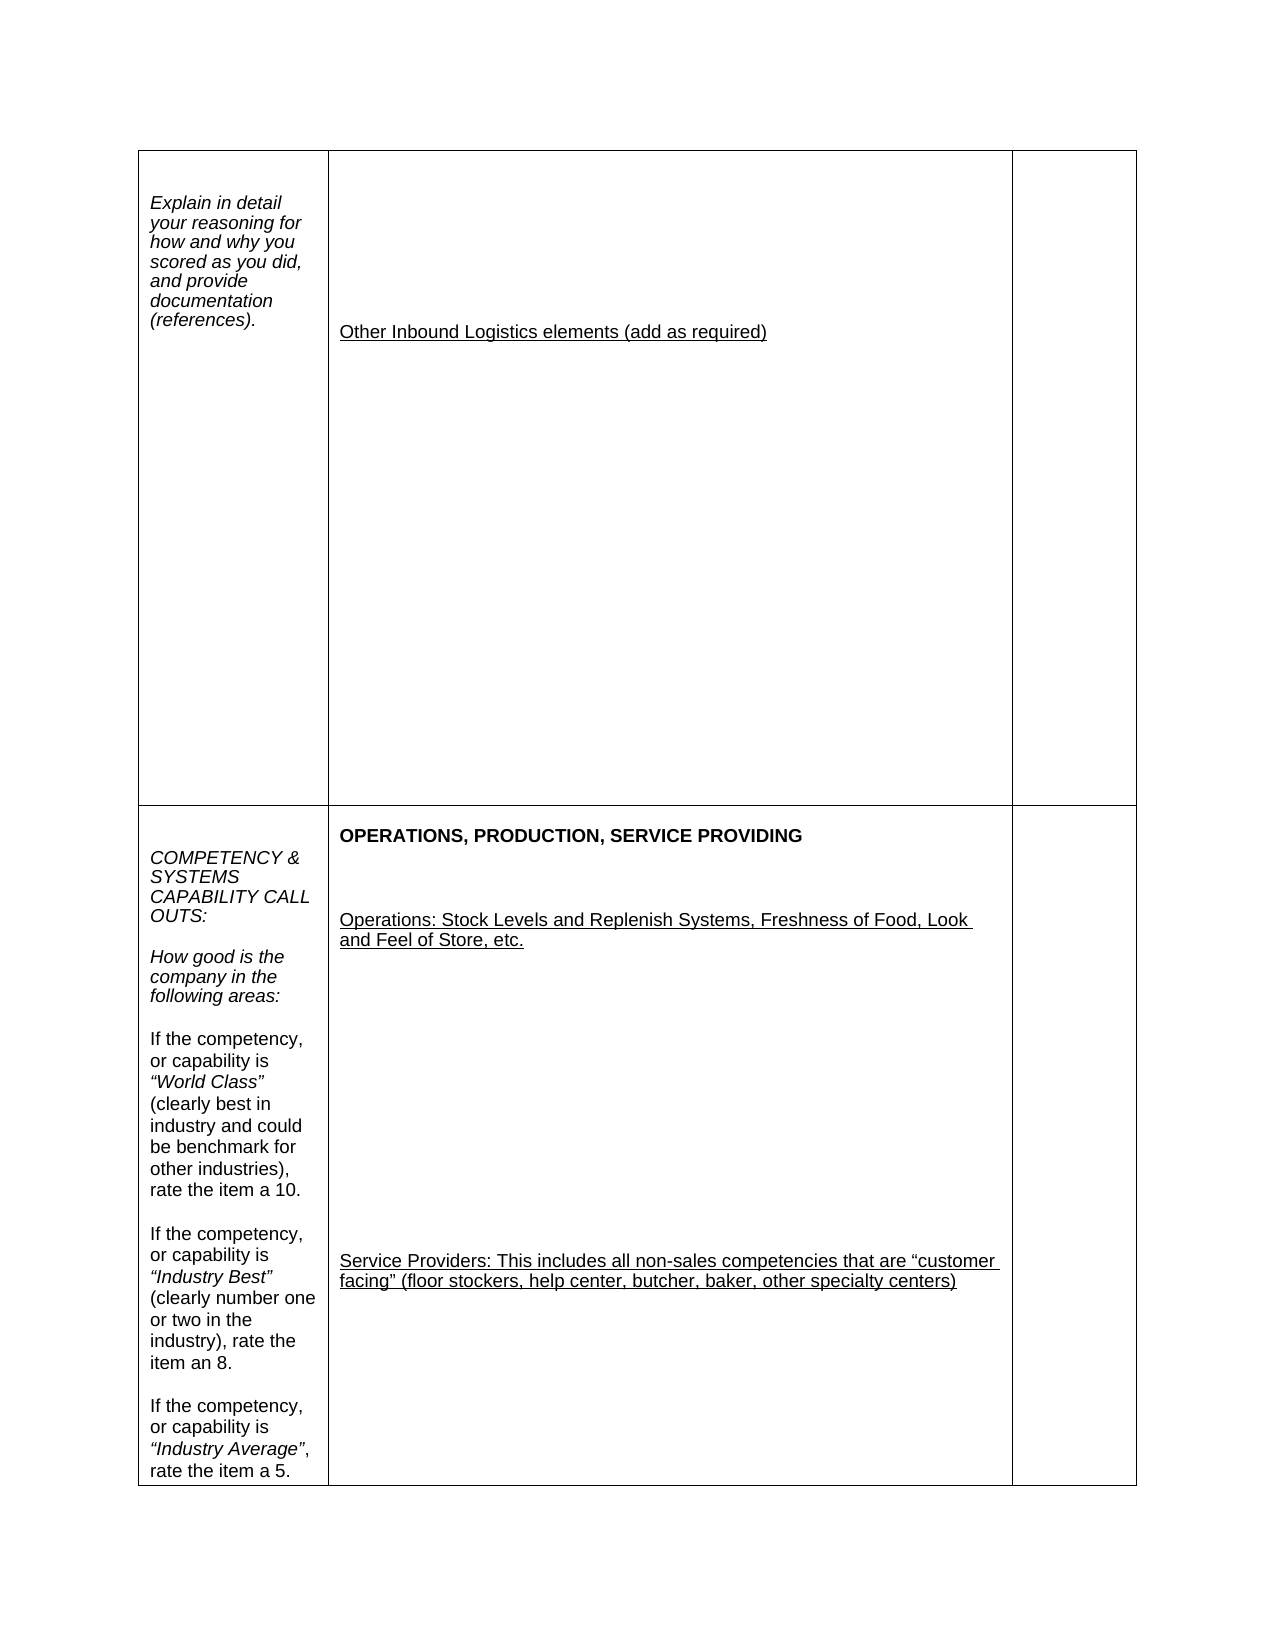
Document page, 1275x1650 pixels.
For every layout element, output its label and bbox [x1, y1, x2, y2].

table_cell [1013, 806, 1136, 1485]
table_cell [1013, 151, 1136, 805]
table_cell [139, 806, 328, 1485]
table_cell [139, 151, 328, 805]
table_cell [329, 806, 1012, 1485]
table_cell [329, 151, 1012, 805]
